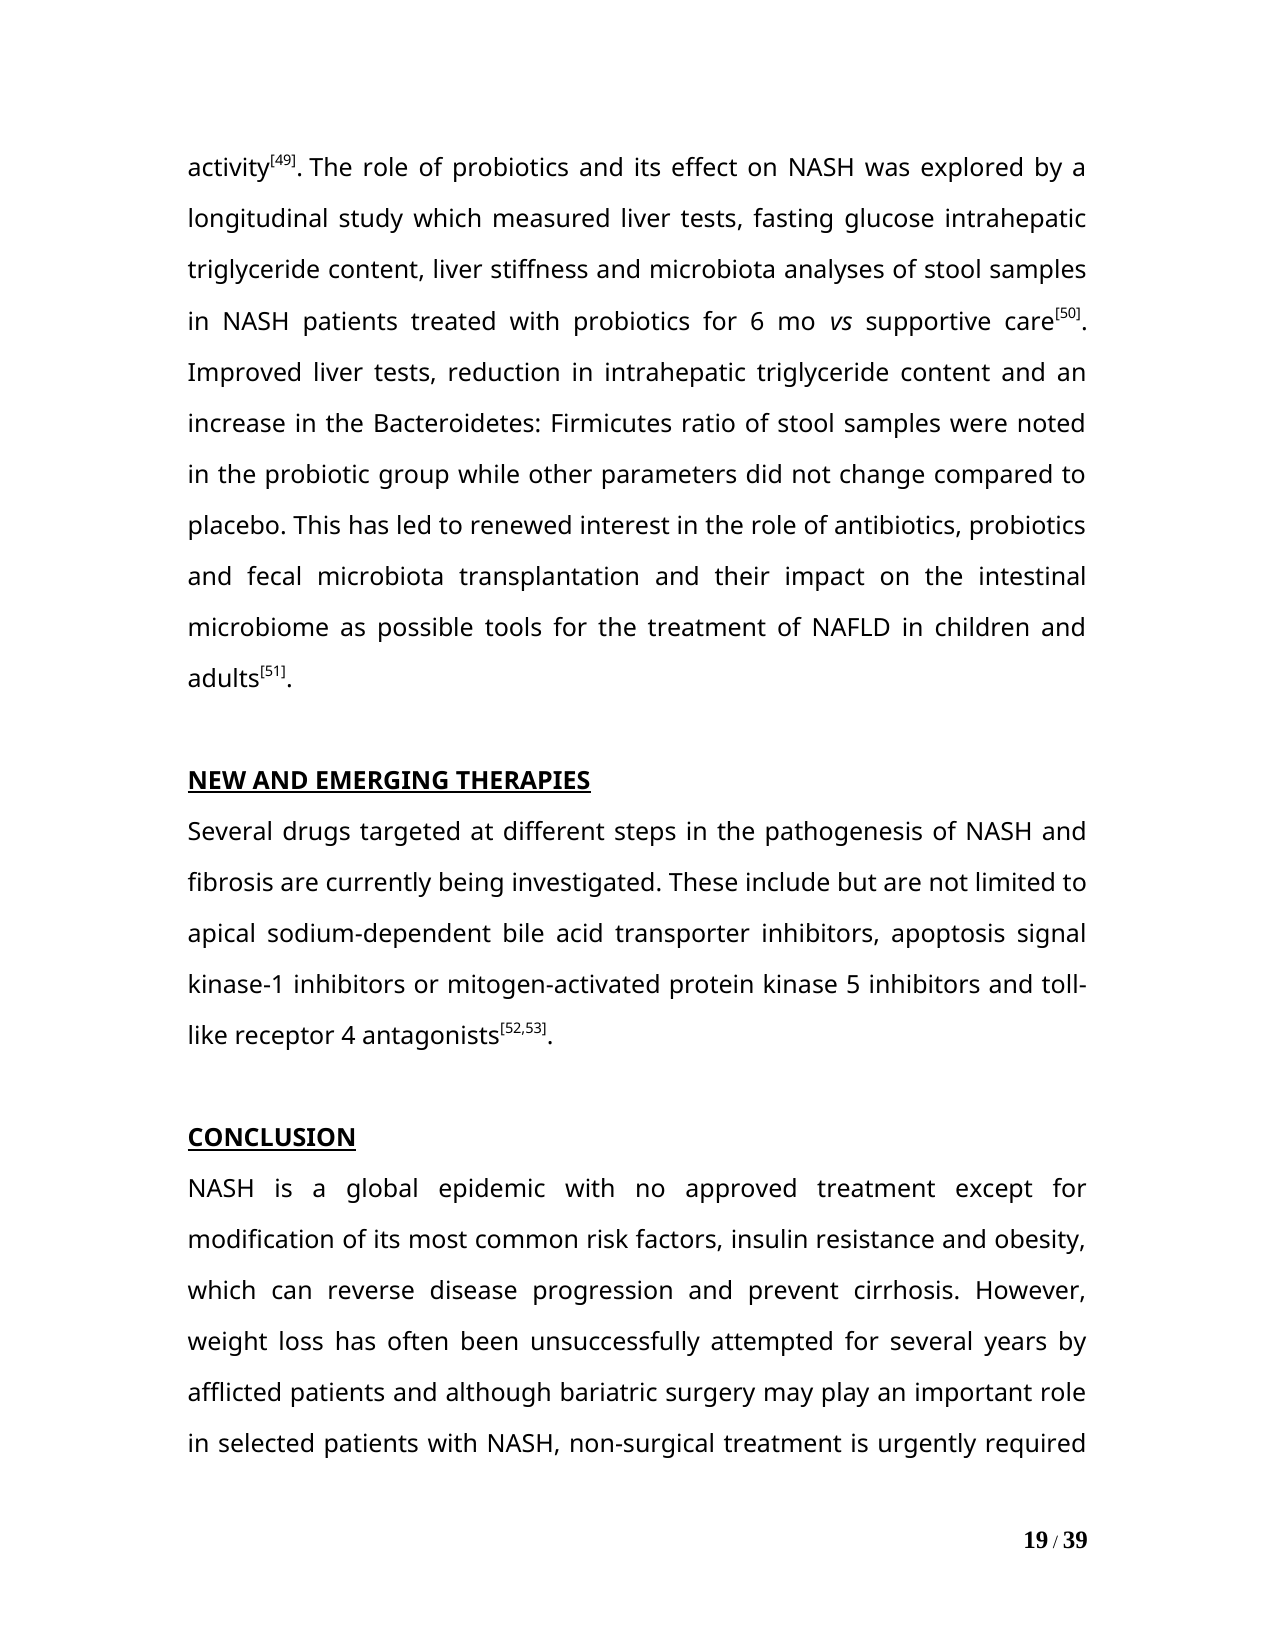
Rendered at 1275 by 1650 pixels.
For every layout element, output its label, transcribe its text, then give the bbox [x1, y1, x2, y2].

text Several drugs targeted at different steps in the pathogenesis of NASH and fibrosis are currently being investigated. These include but are not limited to apical sodium-dependent bile acid transporter inhibitors, apoptosis signal kinase-1 inhibitors or mitogen-activated protein kinase 5 inhibitors and toll-like receptor 4 antagonists[52,53]. [187, 813, 1087, 1052]
text CONCLUSION [187, 1120, 1087, 1154]
text NEW AND EMERGING THERAPIES [187, 762, 1087, 797]
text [187, 150, 1087, 694]
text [187, 1171, 1087, 1460]
